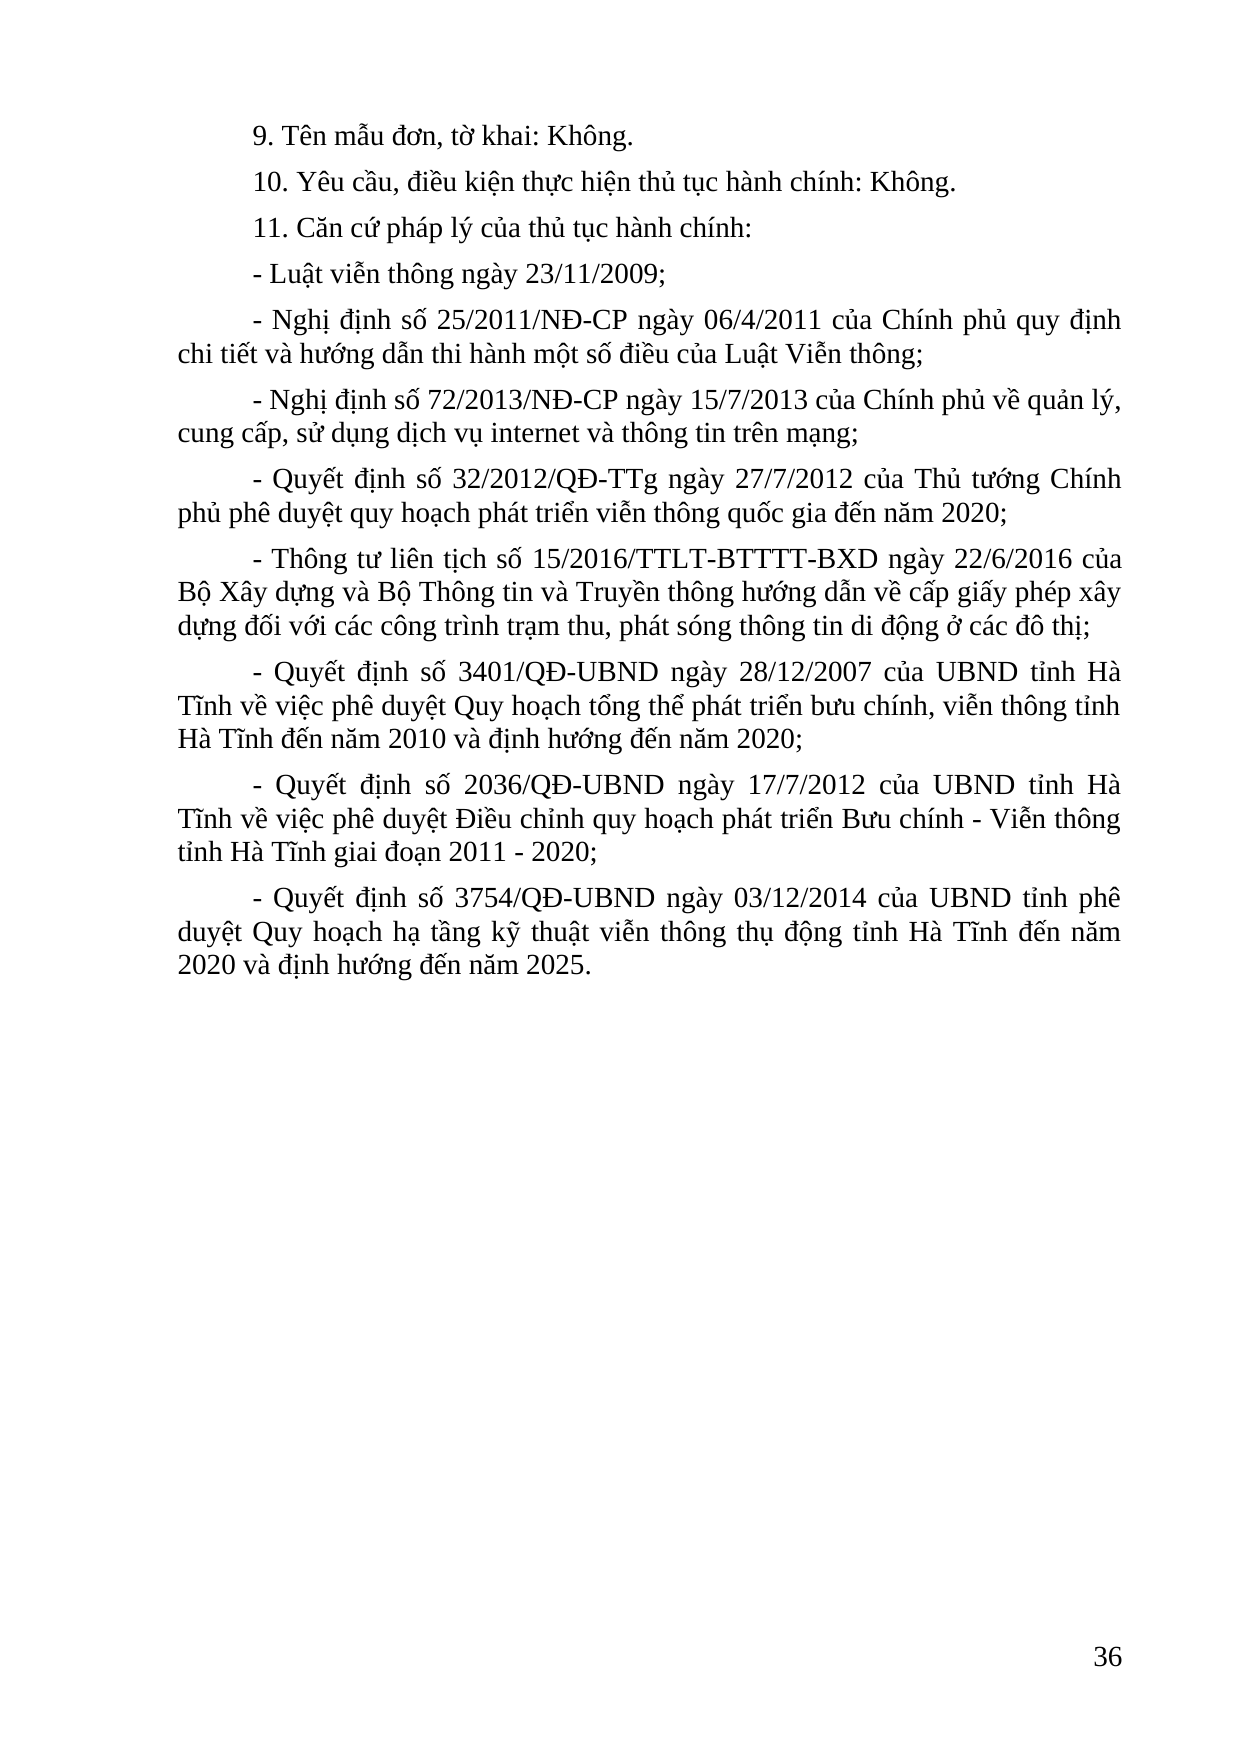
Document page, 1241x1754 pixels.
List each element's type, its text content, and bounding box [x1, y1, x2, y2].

text - Quyết định số 3401/QĐ-UBND ngày 28/12/2007 của UBND tỉnh Hà Tĩnh về việc phê duyệt Quy hoạch tổng thể phát triển bưu chính, viễn thông tỉnh Hà Tĩnh đến năm 2010 và định hướng đến năm 2020; [177, 654, 1122, 755]
text - Quyết định số 2036/QĐ-UBND ngày 17/7/2012 của UBND tỉnh Hà Tĩnh về việc phê duyệt Điều chỉnh quy hoạch phát triển Bưu chính - Viễn thông tỉnh Hà Tĩnh giai đoạn 2011 - 2020; [177, 767, 1122, 868]
text - Nghị định số 25/2011/NĐ-CP ngày 06/4/2011 của Chính phủ quy định chi tiết và hướng dẫn thi hành một số điều của Luật Viễn thông; [177, 302, 1122, 369]
text - Thông tư liên tịch số 15/2016/TTLT-BTTTT-BXD ngày 22/6/2016 của Bộ Xây dựng và Bộ Thông tin và Truyền thông hướng dẫn về cấp giấy phép xây dựng đối với các công trình trạm thu, phát sóng thông tin di động ở các đô thị; [177, 541, 1122, 642]
text - Nghị định số 72/2013/NĐ-CP ngày 15/7/2013 của Chính phủ về quản lý, cung cấp, sử dụng dịch vụ internet và thông tin trên mạng; [177, 382, 1122, 449]
text - Quyết định số 3754/QĐ-UBND ngày 03/12/2014 của UBND tỉnh phê duyệt Quy hoạch hạ tầng kỹ thuật viễn thông thụ động tỉnh Hà Tĩnh đến năm 2020 và định hướng đến năm 2025. [177, 880, 1122, 981]
text - Luật viễn thông ngày 23/11/2009; [177, 256, 1122, 290]
text 11. Căn cứ pháp lý của thủ tục hành chính: [177, 210, 1122, 244]
text 9. Tên mẫu đơn, tờ khai: Không. [177, 118, 1122, 152]
text - Quyết định số 32/2012/QĐ-TTg ngày 27/7/2012 của Thủ tướng Chính phủ phê duyệt quy hoạch phát triển viễn thông quốc gia đến năm 2020; [177, 461, 1122, 528]
text 10. Yêu cầu, điều kiện thực hiện thủ tục hành chính: Không. [177, 164, 1122, 198]
